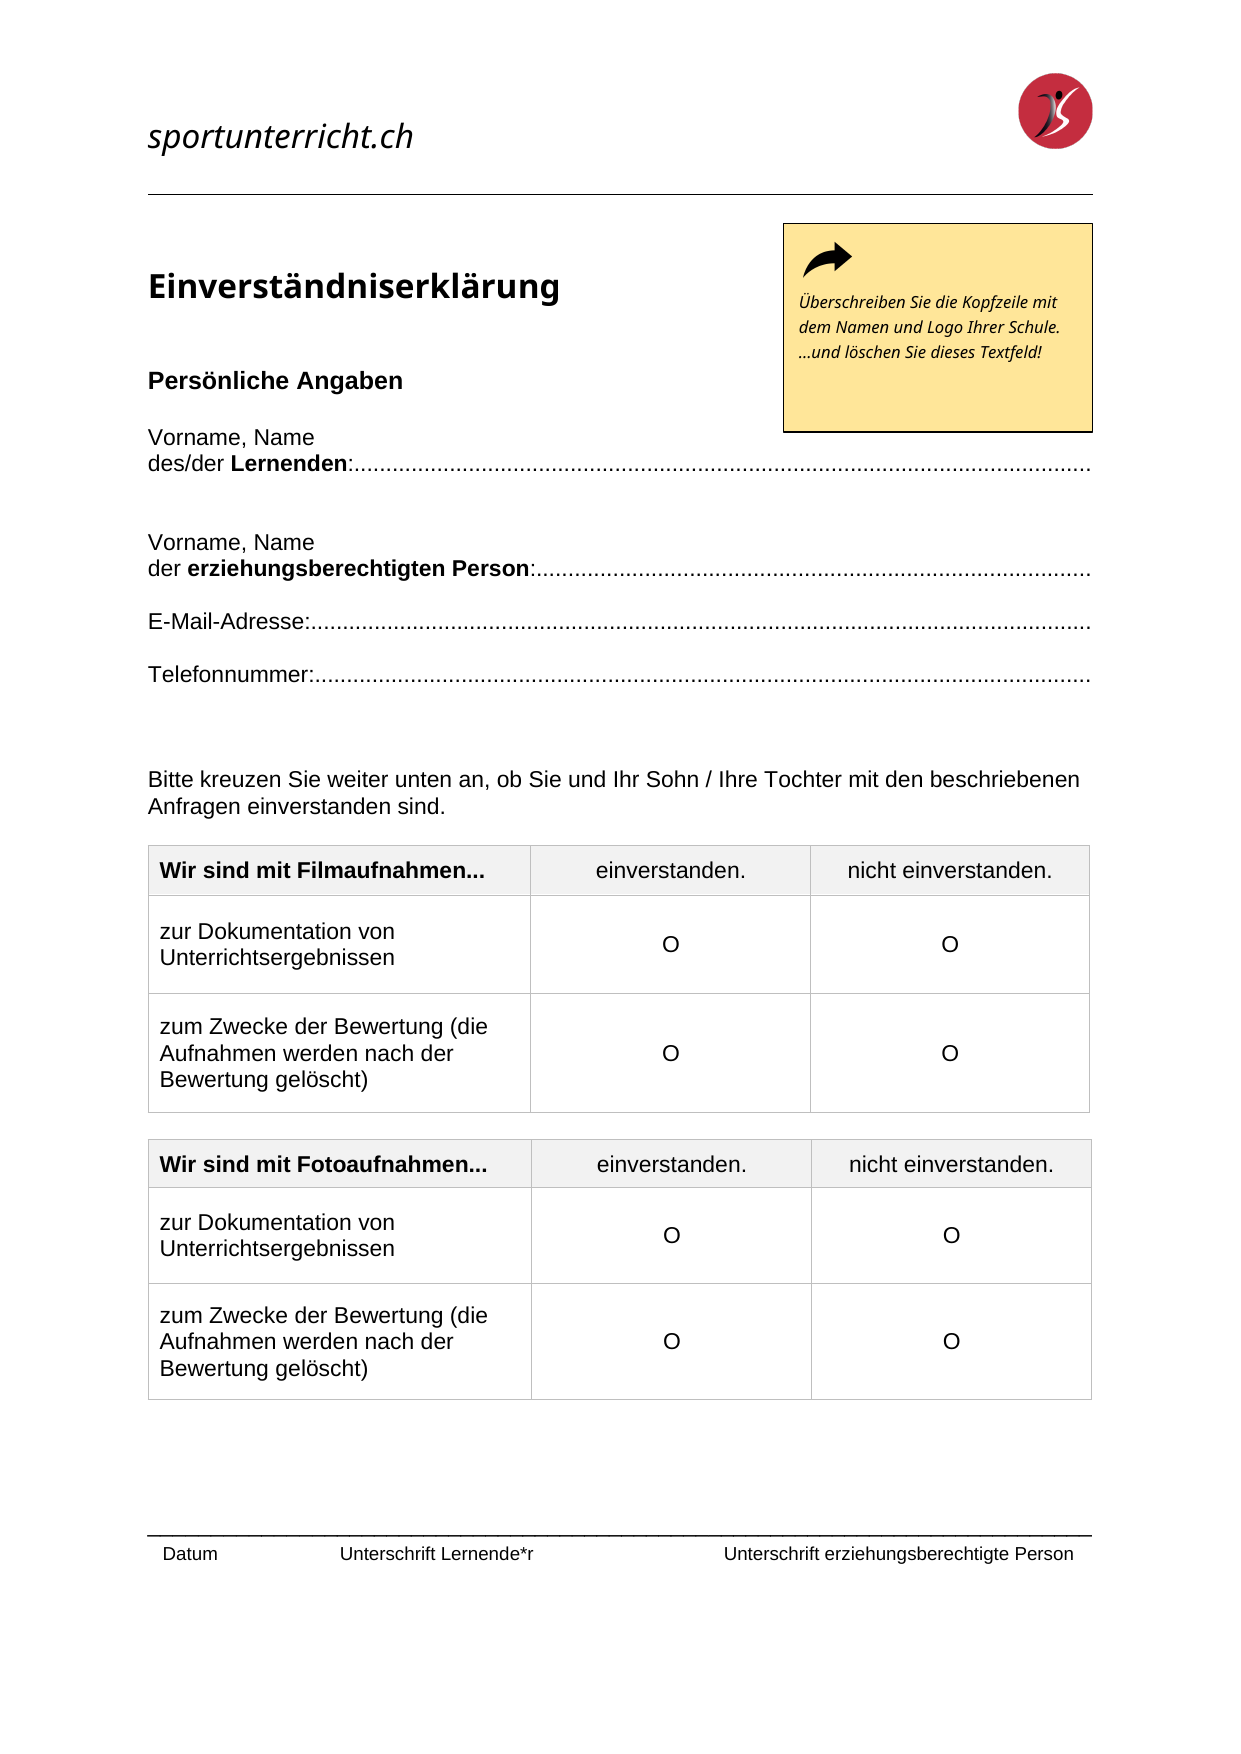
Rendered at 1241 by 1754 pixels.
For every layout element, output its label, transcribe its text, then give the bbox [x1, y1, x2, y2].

text Einverständniserklärung [148, 263, 783, 309]
text Bitte kreuzen Sie weiter unten an, ob Sie und Ihr Sohn / Ihre Tochter mit den beschriebenen Anfragen einverstanden sind. [148, 766, 1093, 819]
table_cell zur Dokumentation von Unterrichtsergebnissen [149, 896, 530, 993]
table_cell zum Zwecke der Bewertung (die Aufnahmen werden nach der Bewertung gelöscht) [149, 994, 530, 1112]
table_cell O [812, 1188, 1091, 1283]
table_header nicht einverstanden. [812, 1140, 1091, 1187]
text Datum Unterschrift Lernende*r Unterschrift erziehungsberechtigte Person [148, 1539, 1093, 1564]
table_header einverstanden. [532, 1140, 811, 1187]
text E-Mail-Adresse: [148, 608, 1093, 634]
table_header einverstanden. [531, 846, 810, 894]
picture [1018, 73, 1093, 149]
table_cell O [812, 1284, 1091, 1399]
table_cell O [531, 896, 810, 993]
table_header nicht einverstanden. [811, 846, 1089, 894]
table_cell zum Zwecke der Bewertung (die Aufnahmen werden nach der Bewertung gelöscht) [149, 1284, 531, 1399]
text Persönliche Angaben [148, 366, 783, 395]
table_cell O [532, 1188, 811, 1283]
table_cell O [811, 896, 1089, 993]
table_cell O [532, 1284, 811, 1399]
table_header Wir sind mit Fotoaufnahmen... [149, 1140, 531, 1187]
table_header Wir sind mit Filmaufnahmen... [149, 846, 530, 894]
text der erziehungsberechtigten Person: [148, 555, 1093, 582]
text Telefonnummer: [148, 661, 1093, 687]
table_cell O [531, 994, 810, 1112]
picture [798, 230, 857, 289]
text Vorname, Name [148, 529, 1093, 555]
text Vorname, Name des/der Lernenden: [148, 424, 1093, 476]
table_cell O [811, 994, 1089, 1112]
table_cell zur Dokumentation von Unterrichtsergebnissen [149, 1188, 531, 1283]
